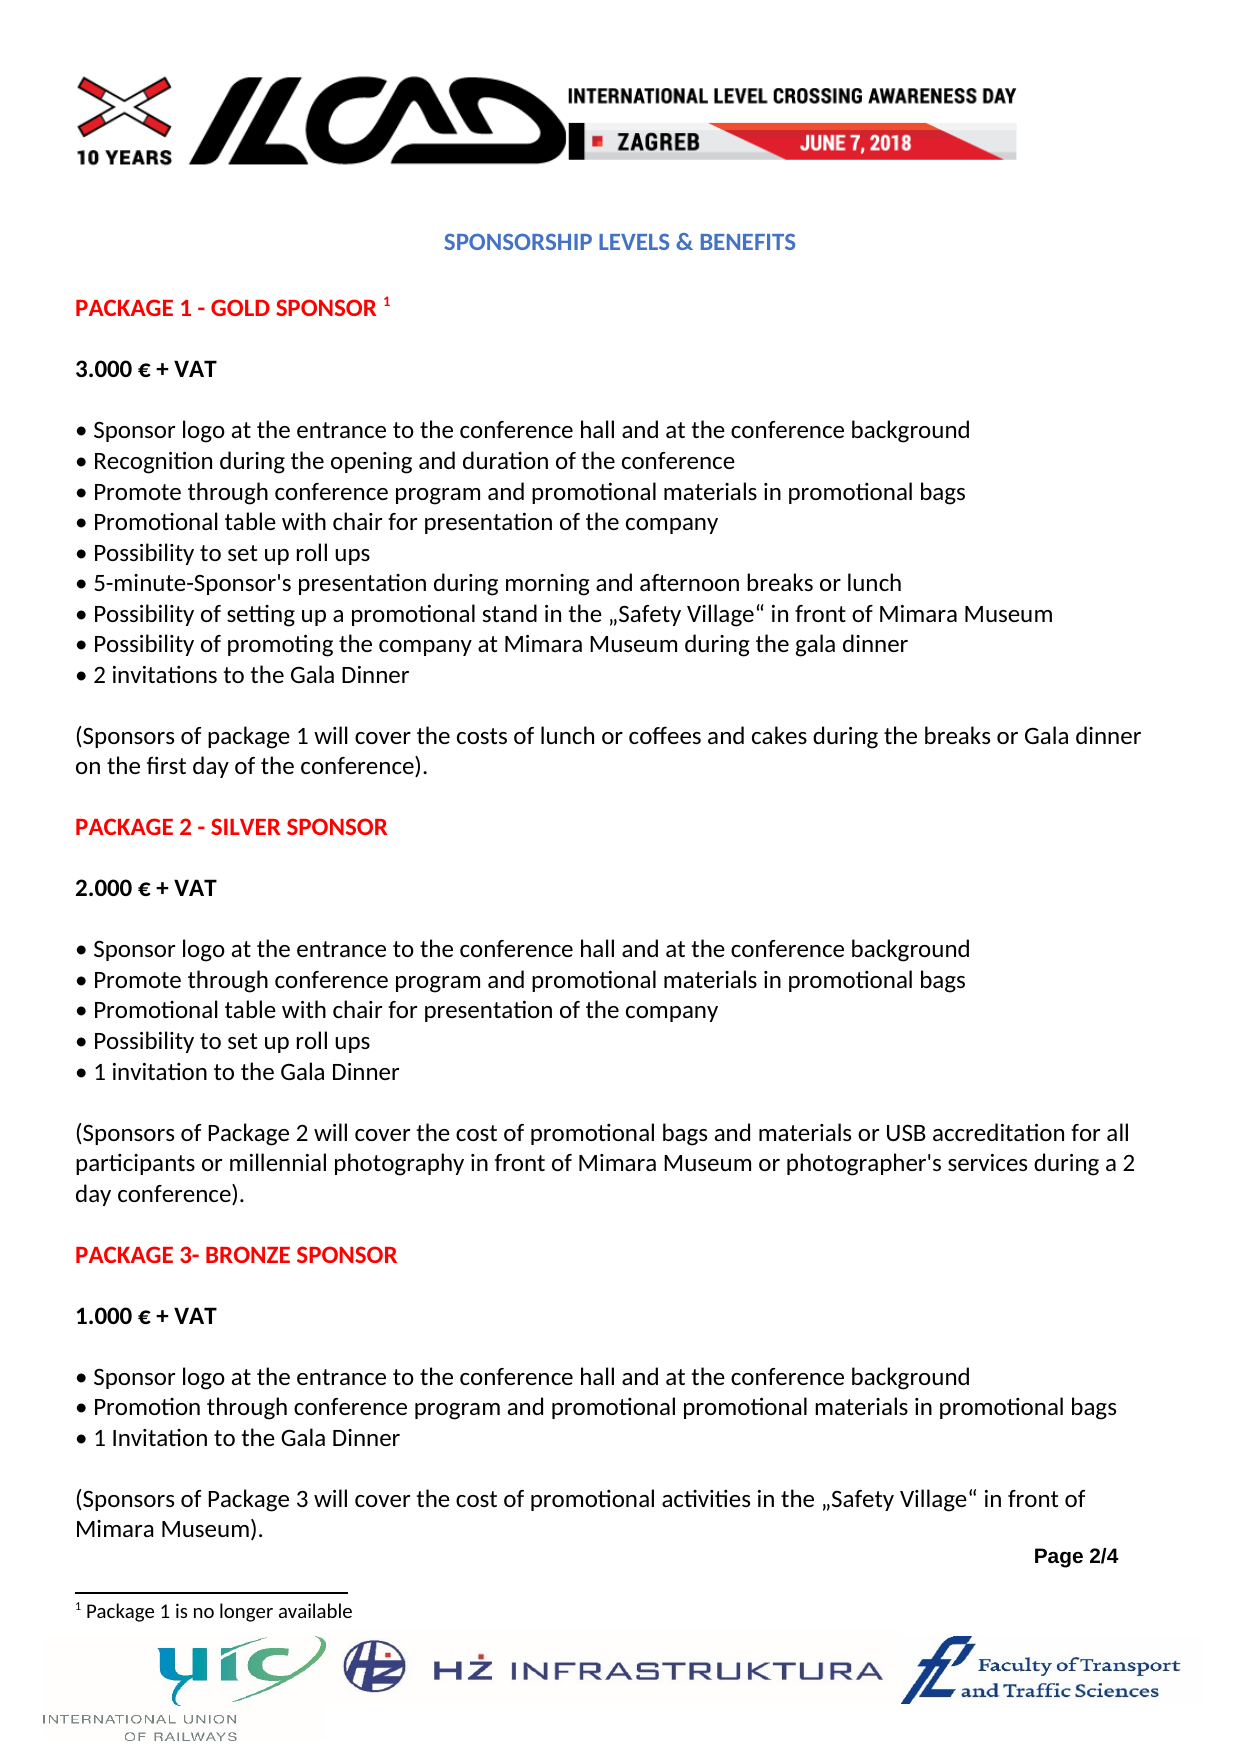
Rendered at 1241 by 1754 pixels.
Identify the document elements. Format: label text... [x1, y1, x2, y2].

text Page 2/4 [960, 1544, 1165, 1568]
text • 5-minute-Sponsor's presentation during morning and afternoon breaks or lunch [75, 567, 1165, 598]
text 1.000 € + VAT [75, 1300, 1165, 1330]
text • Sponsor logo at the entrance to the conference hall and at the conference background [75, 933, 1165, 964]
text • Promotional table with chair for presentation of the company [75, 506, 1165, 537]
text 3.000 € + VAT [75, 354, 1165, 384]
text PACKAGE 3- BRONZE SPONSOR [75, 1239, 1165, 1269]
text PACKAGE 1 - GOLD SPONSOR [75, 293, 1165, 323]
picture [43, 1628, 1202, 1741]
text • Sponsor logo at the entrance to the conference hall and at the conference background [75, 415, 1165, 445]
text • Possibility of promoting the company at Mimara Museum during the gala dinner [75, 628, 1165, 659]
text • 1 Invitation to the Gala Dinner [75, 1422, 1165, 1452]
text (Sponsors of package 1 will cover the costs of lunch or coffees and cakes during the breaks or Gala dinner on the first day of the conference). [75, 720, 1165, 781]
text • Promote through conference program and promotional materials in promotional bags [75, 476, 1165, 506]
text • Promotional table with chair for presentation of the company [75, 994, 1165, 1025]
text PACKAGE 2 - SILVER SPONSOR [75, 811, 1165, 842]
text • Promote through conference program and promotional materials in promotional bags [75, 964, 1165, 994]
text • Possibility to set up roll ups [75, 1025, 1165, 1056]
text 2.000 € + VAT [75, 872, 1165, 903]
text (Sponsors of Package 2 will cover the cost of promotional bags and materials or USB accreditation for all participants or millennial photography in front of Mimara Museum or photographer's services during a 2 day conference). [75, 1117, 1165, 1208]
text • Recognition during the opening and duration of the conference [75, 445, 1165, 476]
text (Sponsors of Package 3 will cover the cost of promotional activities in the „Safety Village“ in front of Mimara Museum). [75, 1483, 1165, 1544]
text • Promotion through conference program and promotional promotional materials in promotional bags [75, 1391, 1165, 1422]
text • Sponsor logo at the entrance to the conference hall and at the conference background [75, 1361, 1165, 1391]
text • 1 invitation to the Gala Dinner [75, 1056, 1165, 1086]
text • 2 invitations to the Gala Dinner [75, 659, 1165, 689]
picture [75, 73, 1018, 170]
text • Possibility to set up roll ups [75, 537, 1165, 567]
text • Possibility of setting up a promotional stand in the „Safety Village“ in front of Mimara Museum [75, 598, 1165, 628]
text SPONSORSHIP LEVELS & BENEFITS [75, 226, 1165, 257]
